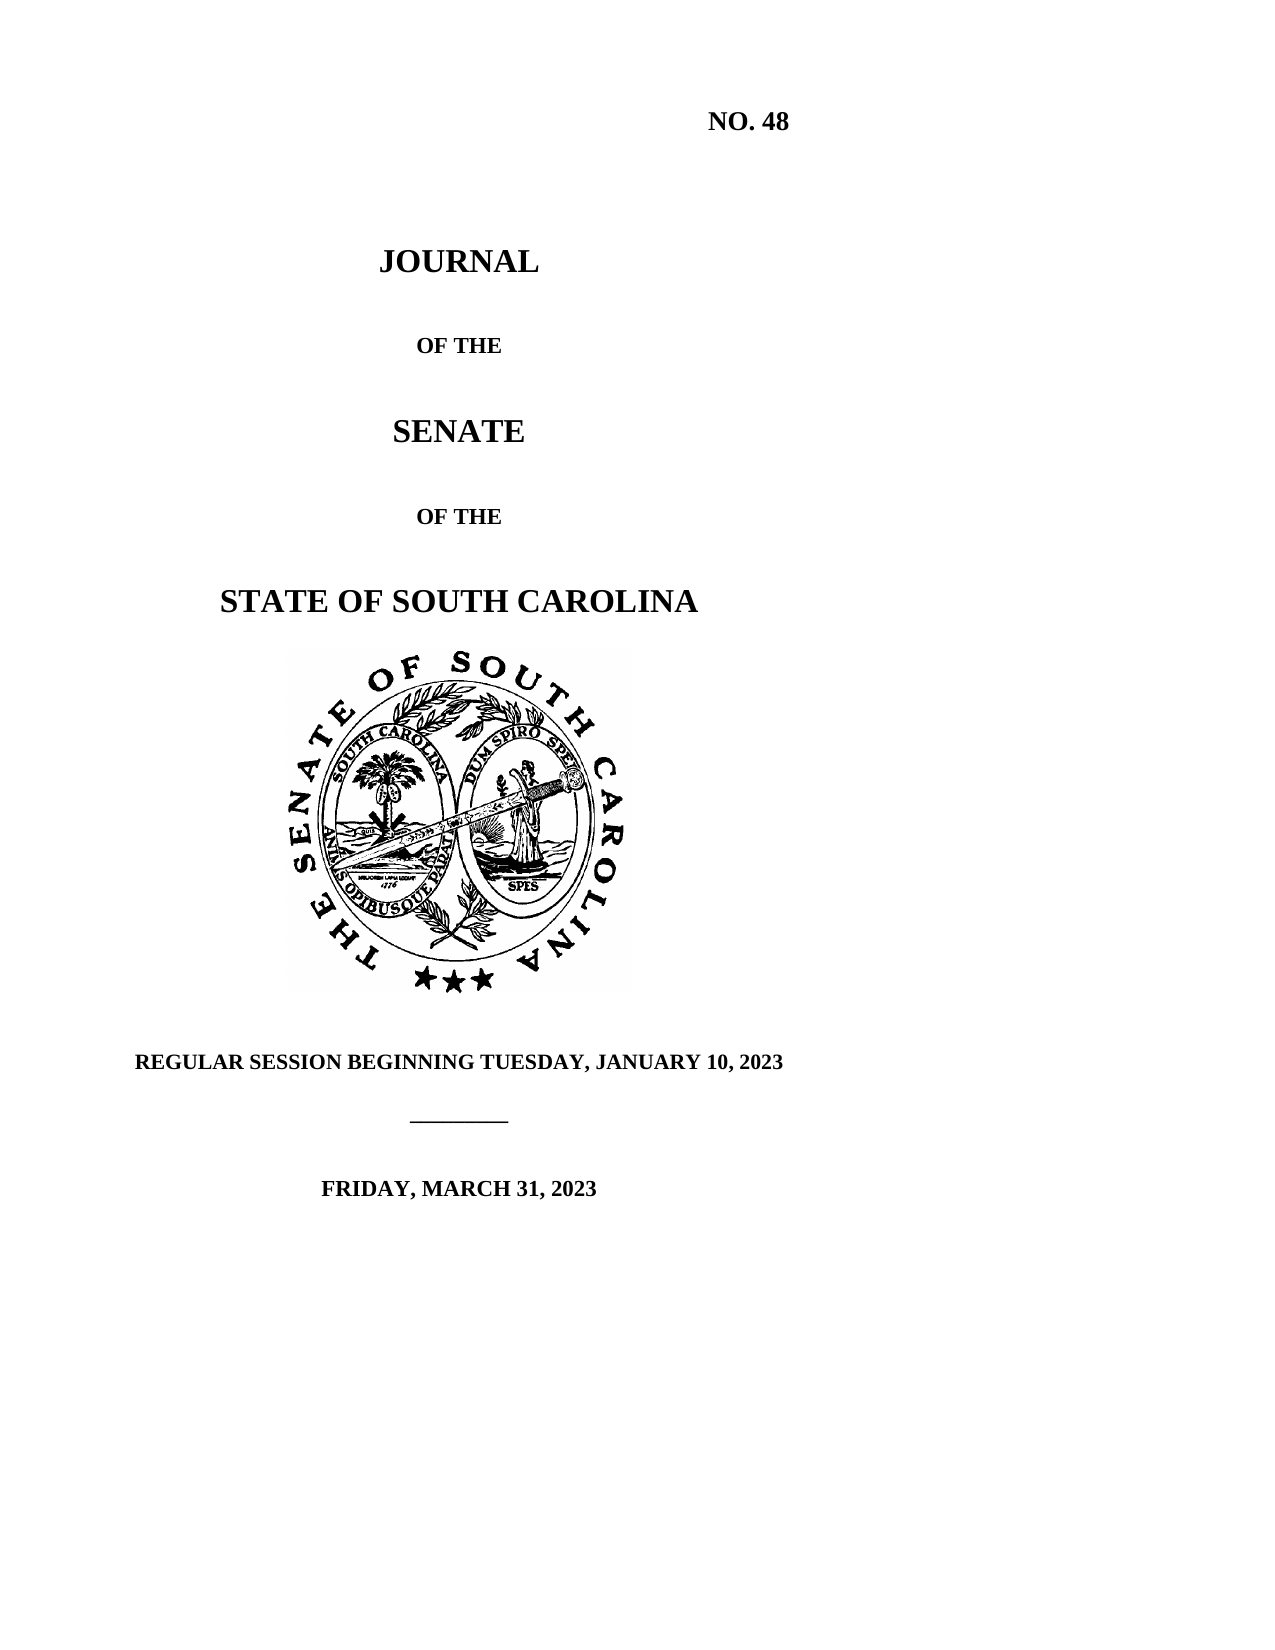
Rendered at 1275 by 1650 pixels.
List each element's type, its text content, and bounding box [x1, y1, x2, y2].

text NO. 48 [129, 105, 789, 136]
text OF THE [129, 333, 789, 359]
text REGULAR SESSION BEGINNING TUESDAY, JANUARY 10, 2023 [129, 1049, 789, 1074]
picture [283, 646, 634, 997]
text STATE OF SOUTH CAROLINA [129, 582, 789, 620]
text OF THE [129, 503, 789, 529]
text FRIDAY, MARCH 31, 2023 [129, 1175, 789, 1202]
text JOURNAL [129, 242, 789, 280]
text _________ [129, 1099, 789, 1125]
text SENATE [129, 412, 789, 450]
